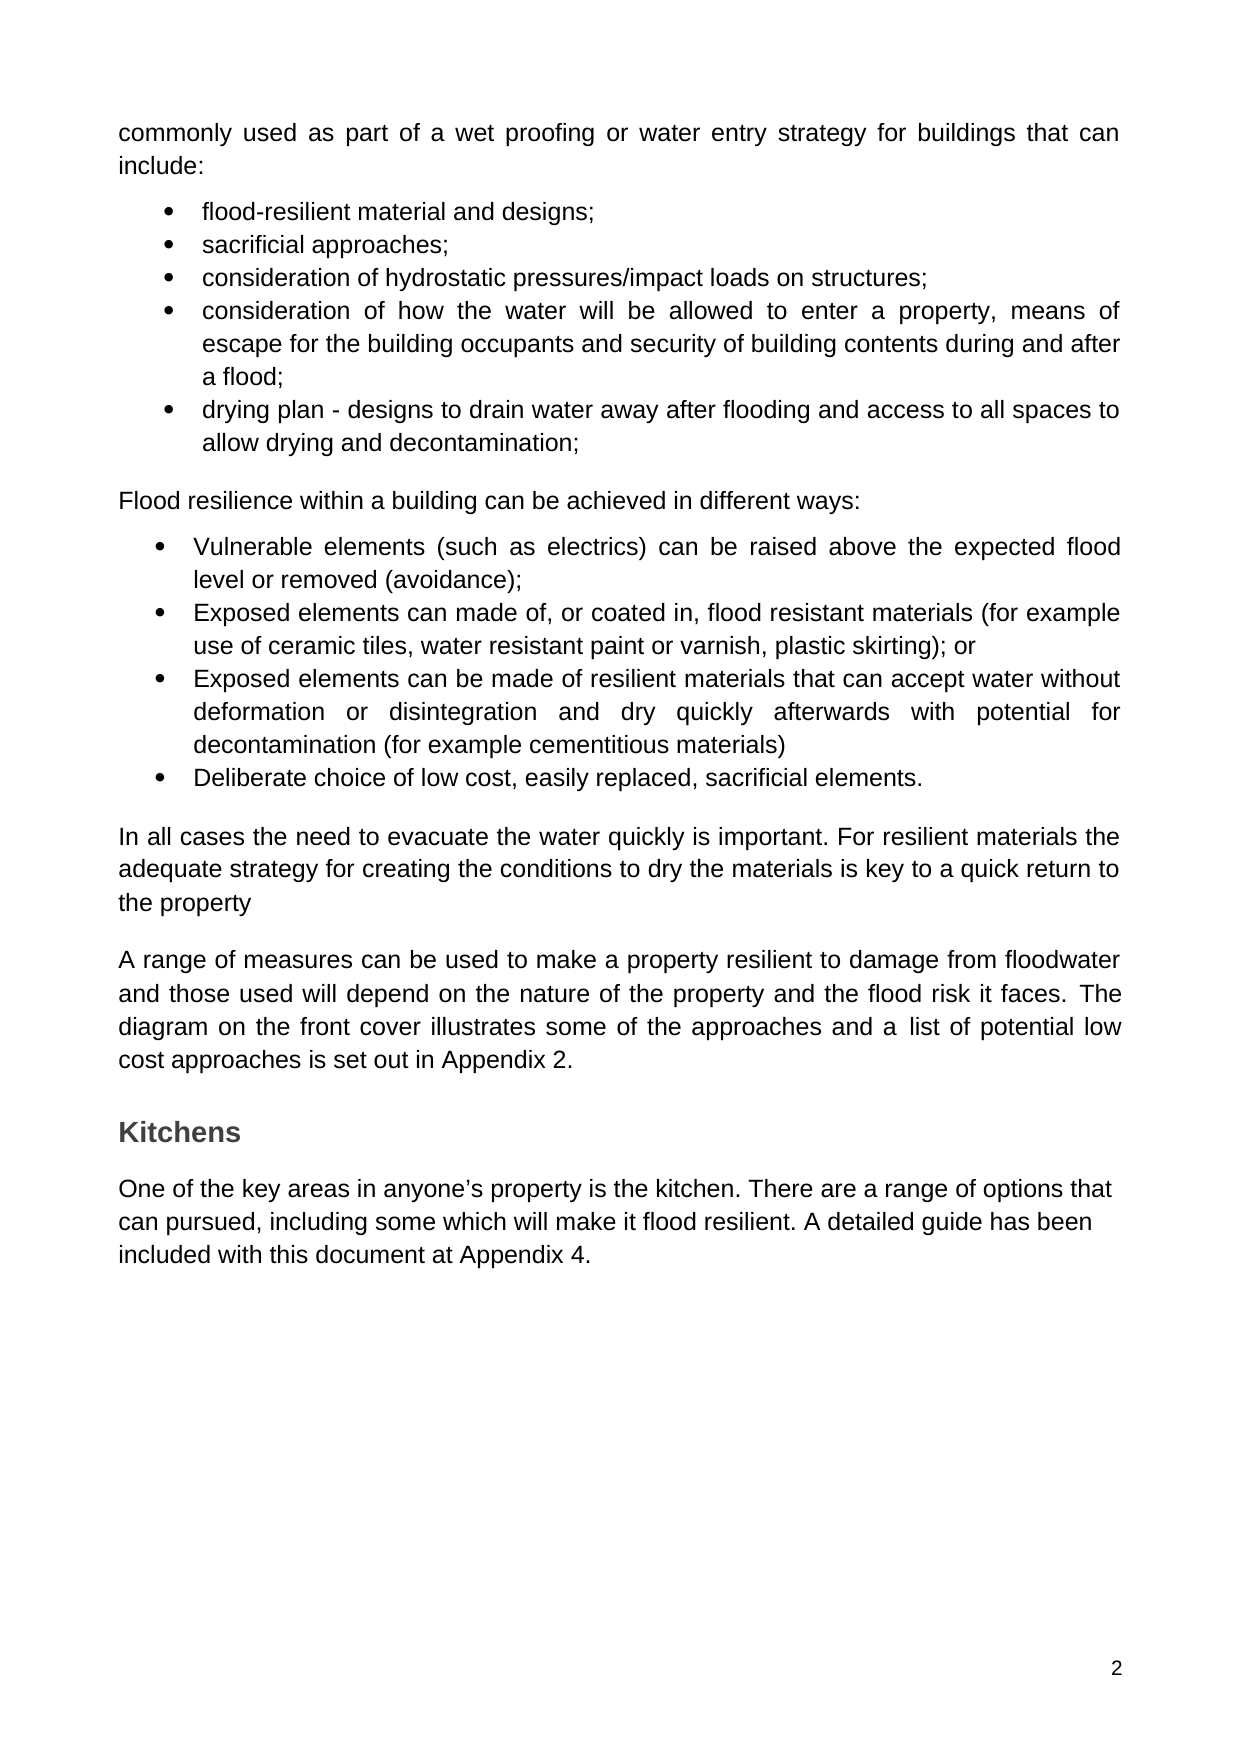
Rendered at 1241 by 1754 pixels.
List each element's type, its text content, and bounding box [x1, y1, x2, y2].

text A range of measures can be used to make a property resilient to damage from floodwater and those used will depend on the nature of the property and the flood risk it faces. The diagram on the front cover illustrates some of the approaches and a list of potential low cost approaches is set out in Appendix 2. [118, 946, 1122, 1073]
text One of the key areas in anyone’s property is the kitchen. There are a range of options that can pursued, including some which will make it flood resilient. A detailed guide has been included with this document at Appendix 4. [118, 1174, 1122, 1268]
subtitle Kitchens [118, 1115, 1122, 1149]
list consideration of how the water will be allowed to enter a property, means of escape for the building occupants and security of building contents during and after a flood; [164, 296, 1122, 391]
list Deliberate choice of low cost, easily replaced, sacrificial elements. [156, 763, 1122, 792]
text Flood resilience within a building can be achieved in different ways: [118, 486, 1122, 515]
list Exposed elements can made of, or coated in, flood resistant materials (for example use of ceramic tiles, water resistant paint or varnish, plastic skirting); or [156, 598, 1122, 660]
list flood-resilient material and designs; [164, 197, 1122, 226]
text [118, 118, 1122, 180]
list sacrificial approaches; [164, 230, 1122, 259]
list Vulnerable elements (such as electrics) can be raised above the expected flood level or removed (avoidance); [156, 532, 1122, 594]
list consideration of hydrostatic pressures/impact loads on structures; [164, 263, 1122, 292]
list drying plan - designs to drain water away after flooding and access to all spaces to allow drying and decontamination; [164, 395, 1122, 457]
list Exposed elements can be made of resilient materials that can accept water without deformation or disintegration and dry quickly afterwards with potential for decontamination (for example cementitious materials) [156, 664, 1122, 759]
text In all cases the need to evacuate the water quickly is important. For resilient materials the adequate strategy for creating the conditions to dry the materials is key to a quick return to the property [118, 821, 1122, 916]
